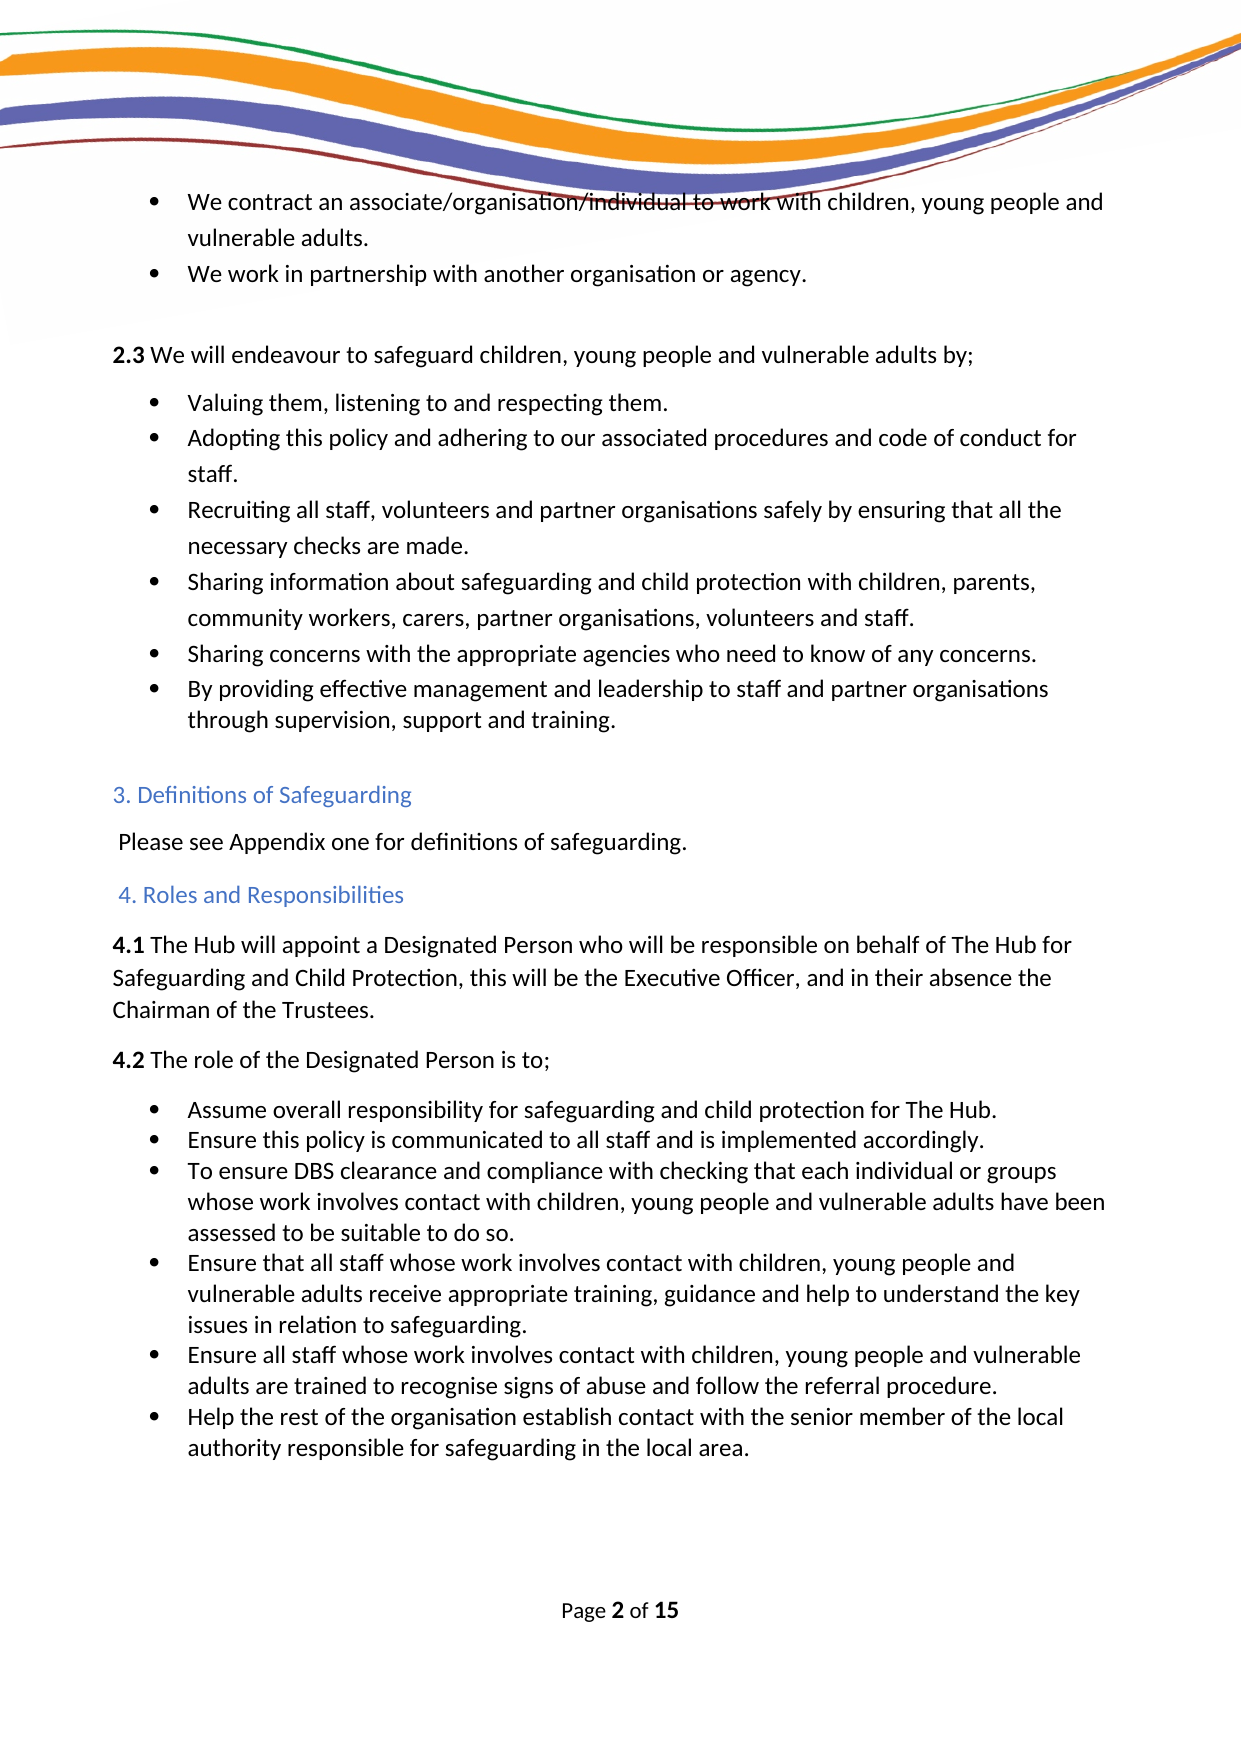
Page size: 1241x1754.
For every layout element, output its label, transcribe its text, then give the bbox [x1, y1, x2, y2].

list Recruiting all staff, volunteers and partner organisations safely by ensuring that all the necessary checks are made. [150, 494, 1121, 560]
list Ensure that all staff whose work involves contact with children, young people and vulnerable adults receive appropriate training, guidance and help to understand the key issues in relation to safeguarding. [150, 1247, 1117, 1339]
list Ensure all staff whose work involves contact with children, young people and vulnerable adults are trained to recognise signs of abuse and follow the referral procedure. [150, 1339, 1115, 1401]
text 4.1 The Hub will appoint a Designated Person who will be responsible on behalf of The Hub for Safeguarding and Child Protection, this will be the Executive Officer, and in their absence the Chairman of the Trustees. [112, 929, 1128, 1025]
list Valuing them, listening to and respecting them. [150, 387, 1128, 418]
picture [0, 0, 1241, 345]
list By providing effective management and leadership to staff and partner organisations through supervision, support and training. [150, 674, 1117, 735]
text 2.3 We will endeavour to safeguard children, young people and vulnerable adults by; [112, 340, 1078, 370]
list We work in partnership with another organisation or agency. [150, 258, 1128, 288]
list Adopting this policy and adhering to our associated procedures and code of conduct for staff. [150, 422, 1107, 488]
list Sharing information about safeguarding and child protection with children, parents, community workers, carers, partner organisations, volunteers and staff. [150, 566, 1119, 632]
text 3. Definitions of Safeguarding [112, 779, 1117, 810]
text 4.2 The role of the Designated Person is to; [112, 1044, 1128, 1075]
list We contract an associate/organisation/individual to work with children, young people and vulnerable adults. [150, 186, 1113, 252]
list Sharing concerns with the appropriate agencies who need to know of any concerns. [150, 638, 1111, 668]
list Ensure this policy is communicated to all staff and is implemented accordingly. [150, 1124, 1107, 1155]
text Please see Appendix one for definitions of safeguarding. [112, 827, 1117, 857]
list To ensure DBS clearance and compliance with checking that each individual or groups whose work involves contact with children, young people and vulnerable adults have been assessed to be suitable to do so. [150, 1155, 1117, 1247]
text 4. Roles and Responsibilities [112, 879, 1128, 910]
list Help the rest of the organisation establish contact with the senior member of the local authority responsible for safeguarding in the local area. [150, 1401, 1113, 1462]
list Assume overall responsibility for safeguarding and child protection for The Hub. [150, 1094, 1117, 1124]
